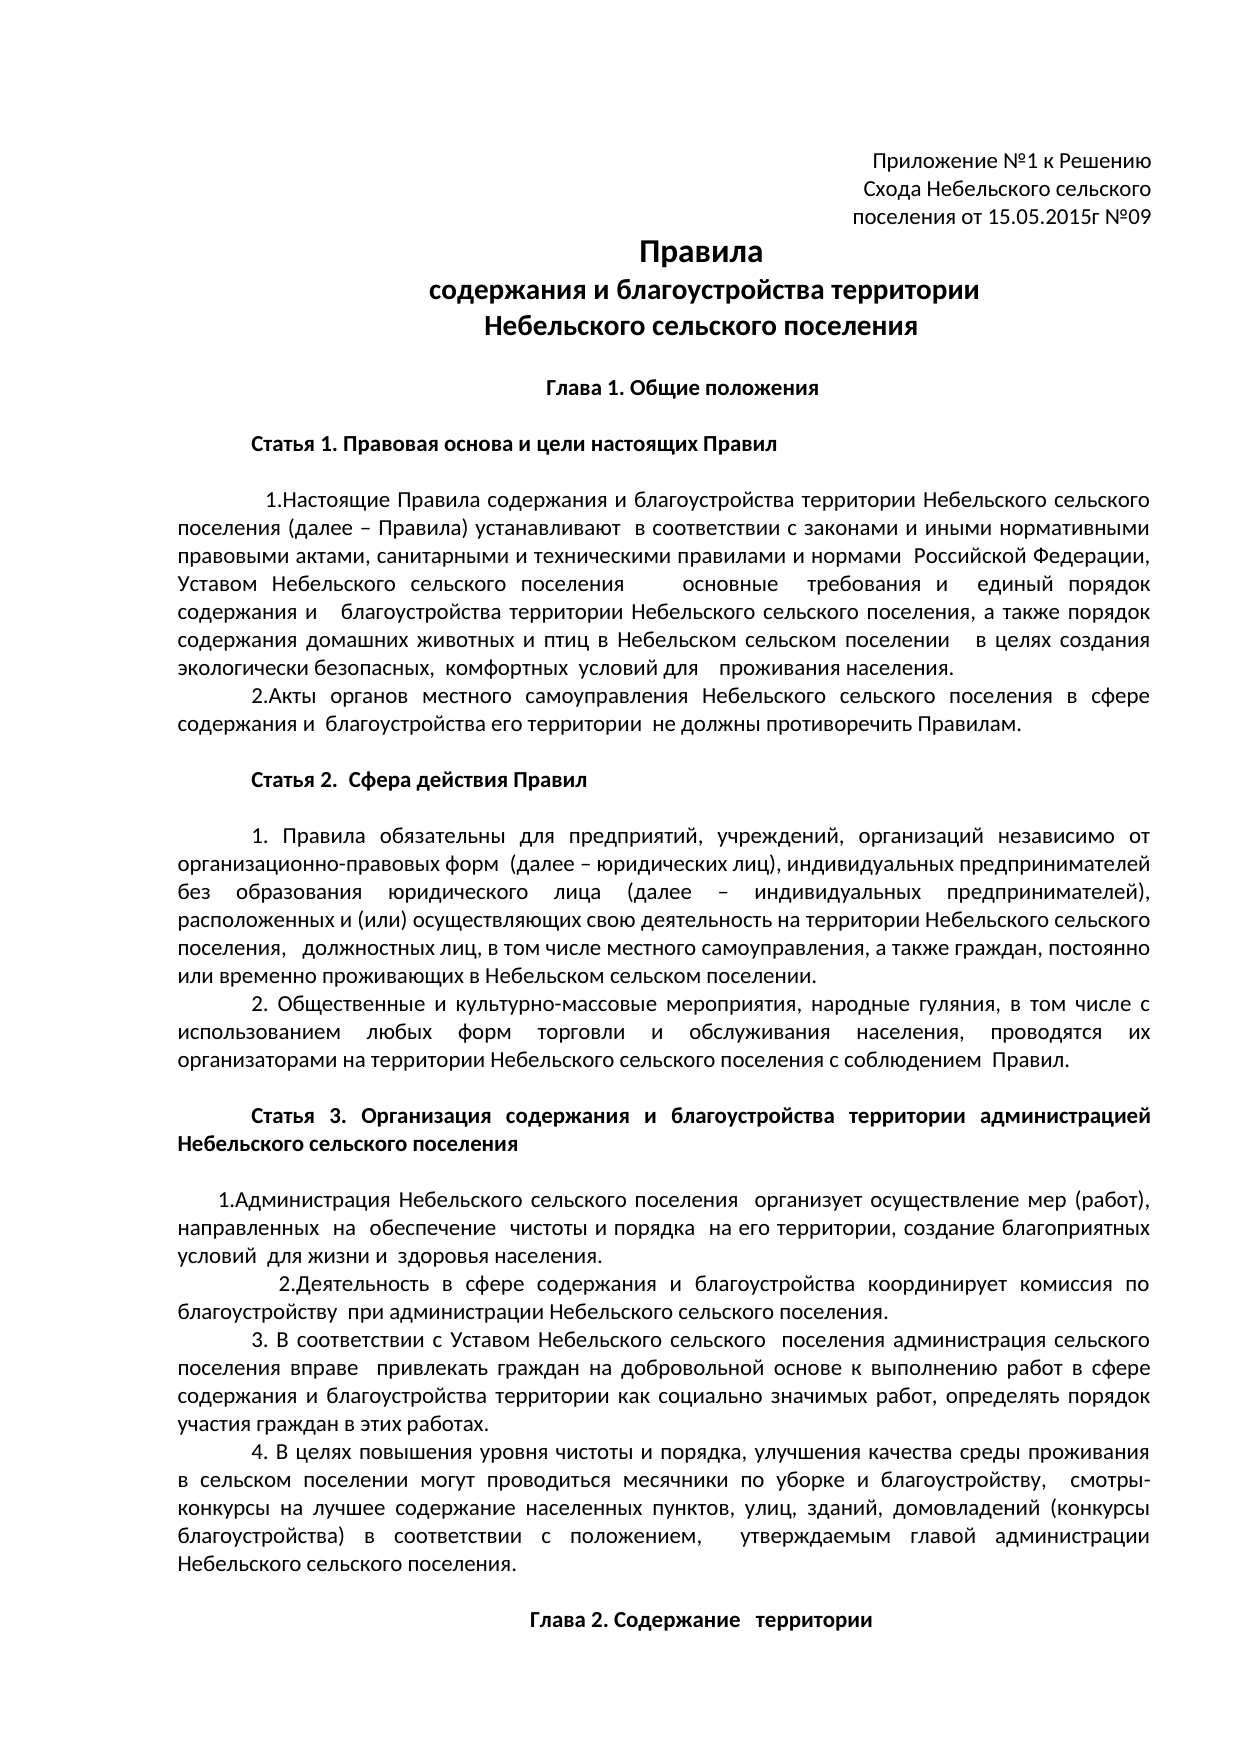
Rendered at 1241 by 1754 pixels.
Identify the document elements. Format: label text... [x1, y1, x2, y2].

text поселения от 15.05.2015г №09 [177, 202, 1152, 230]
text Статья 3. Организация содержания и благоустройства территории администрацией Небельского сельского поселения [177, 1101, 1152, 1157]
text 4. В целях повышения уровня чистоты и порядка, улучшения качества среды проживания в сельском поселении могут проводиться месячники по уборке и благоустройству, смотры-конкурсы на лучшее содержание населенных пунктов, улиц, зданий, домовладений (конкурсы благоустройства) в соответствии с положением, утверждаемым главой администрации Небельского сельского поселения. [177, 1437, 1152, 1578]
text Статья 2. Сфера действия Правил [177, 765, 1152, 793]
text Небельского сельского поселения [177, 307, 1152, 342]
text Схода Небельского сельского [177, 174, 1152, 202]
text Глава 2. Содержание территории [177, 1606, 1152, 1634]
text Правила [177, 230, 1152, 271]
text 1. Правила обязательны для предприятий, учреждений, организаций независимо от организационно-правовых форм (далее – юридических лиц), индивидуальных предпринимателей без образования юридического лица (далее – индивидуальных предпринимателей), расположенных и (или) осуществляющих свою деятельность на территории Небельского сельского поселения, должностных лиц, в том числе местного самоуправления, а также граждан, постоянно или временно проживающих в Небельском сельском поселении. [177, 821, 1152, 989]
text Статья 1. Правовая основа и цели настоящих Правил [177, 429, 1152, 457]
text 2.Деятельность в сфере содержания и благоустройства координирует комиссия по благоустройству при администрации Небельского сельского поселения. [177, 1269, 1152, 1325]
text 1.Администрация Небельского сельского поселения организует осуществление мер (работ), направленных на обеспечение чистоты и порядка на его территории, создание благоприятных условий для жизни и здоровья населения. [177, 1185, 1152, 1269]
text содержания и благоустройства территории [177, 271, 1152, 307]
text 2. Общественные и культурно-массовые мероприятия, народные гуляния, в том числе с использованием любых форм торговли и обслуживания населения, проводятся их организаторами на территории Небельского сельского поселения с соблюдением Правил. [177, 989, 1152, 1073]
text 1.Настоящие Правила содержания и благоустройства территории Небельского сельского поселения (далее – Правила) устанавливают в соответствии с законами и иными нормативными правовыми актами, санитарными и техническими правилами и нормами Российской Федерации, Уставом Небельского сельского поселения основные требования и единый порядок содержания и благоустройства территории Небельского сельского поселения, а также порядок содержания домашних животных и птиц в Небельском сельском поселении в целях создания экологически безопасных, комфортных условий для проживания населения. [177, 485, 1152, 681]
text 3. В соответствии с Уставом Небельского сельского поселения администрация сельского поселения вправе привлекать граждан на добровольной основе к выполнению работ в сфере содержания и благоустройства территории как социально значимых работ, определять порядок участия граждан в этих работах. [177, 1325, 1152, 1437]
text Приложение №1 к Решению [177, 118, 1152, 174]
text Глава 1. Общие положения [472, 373, 1152, 401]
text 2.Акты органов местного самоуправления Небельского сельского поселения в сфере содержания и благоустройства его территории не должны противоречить Правилам. [177, 681, 1152, 737]
